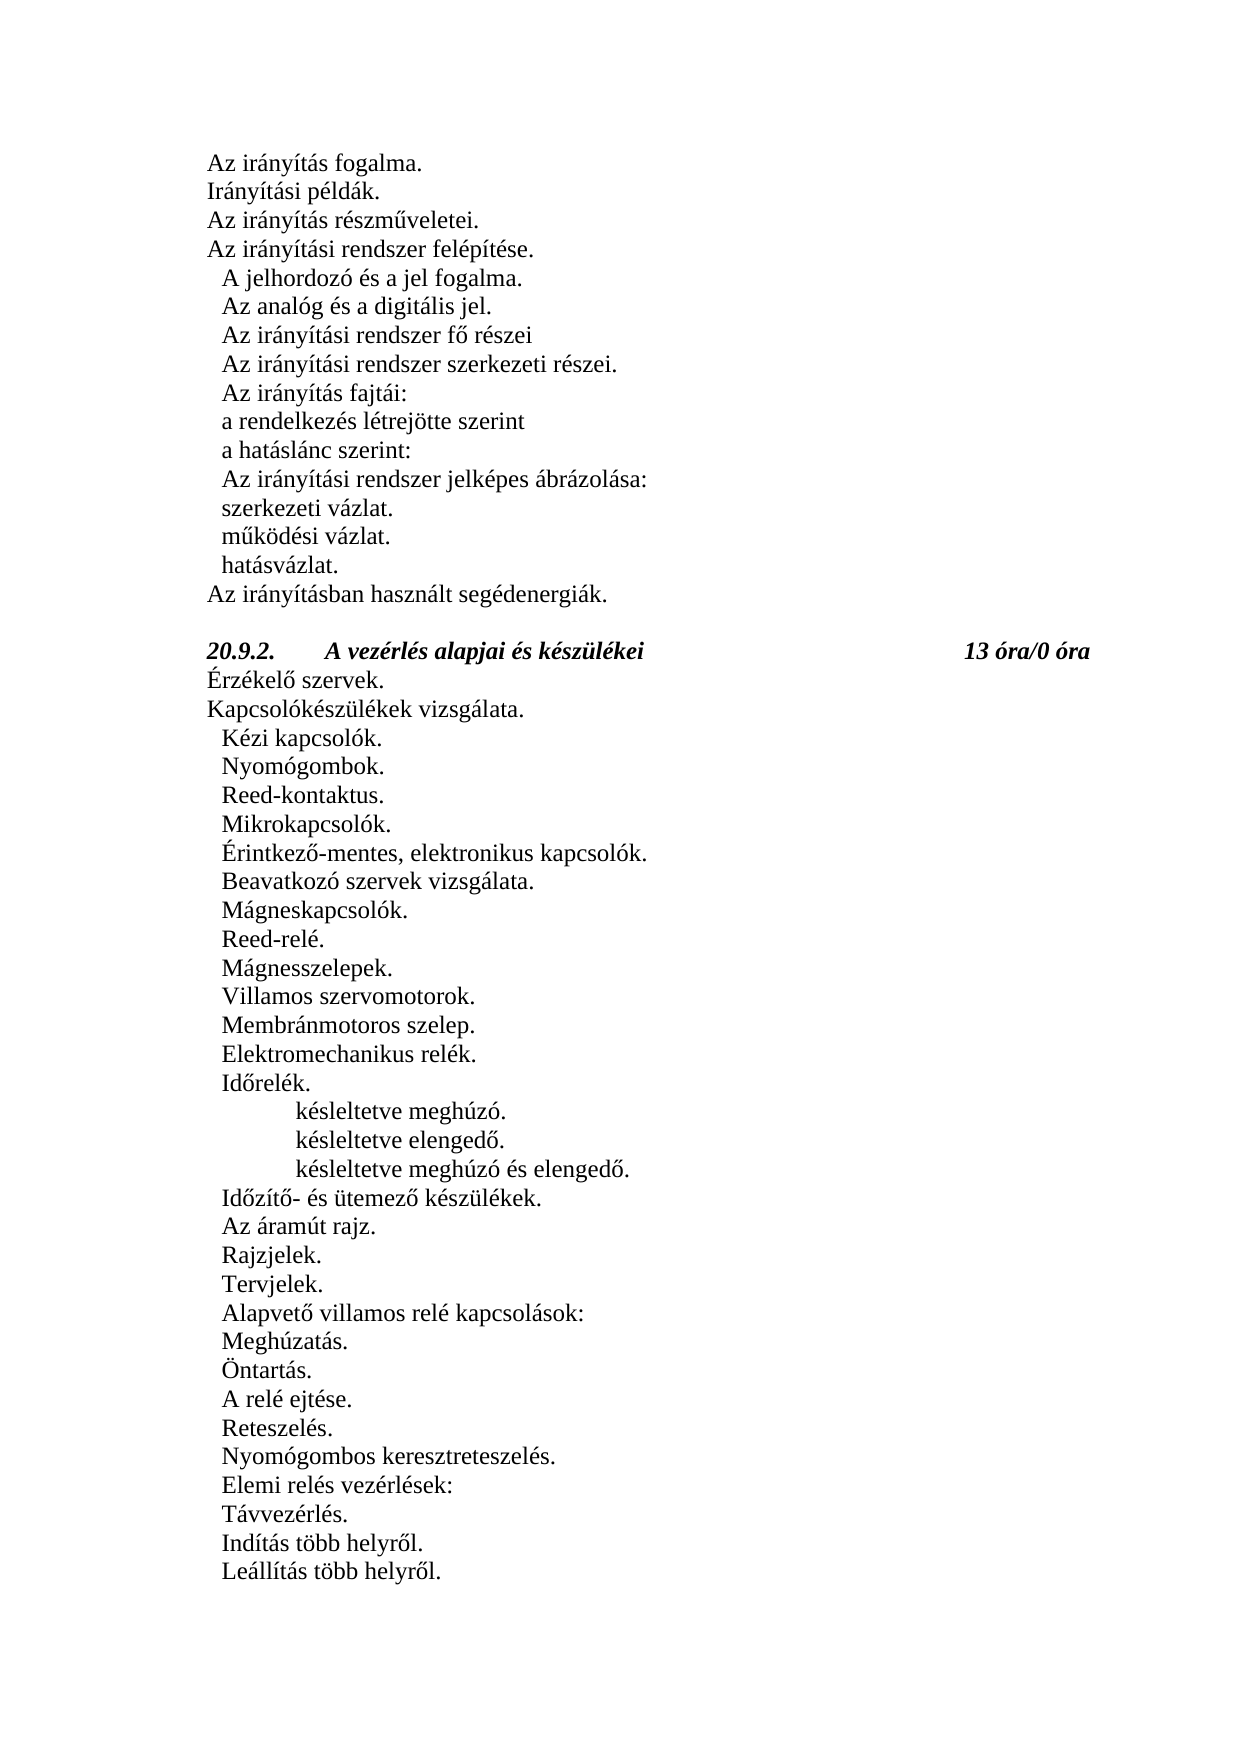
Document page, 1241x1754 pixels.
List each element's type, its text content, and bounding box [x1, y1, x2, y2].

text Meghúzatás. [148, 1326, 1093, 1355]
text Az irányítási rendszer fő részei [148, 320, 1093, 349]
text Az irányítás fajtái: [148, 378, 1093, 406]
text Az analóg és a digitális jel. [148, 291, 1093, 320]
text késleltetve meghúzó és elengedő. [148, 1154, 1093, 1183]
text Érintkező-mentes, elektronikus kapcsolók. [148, 838, 1093, 866]
text Indítás több helyről. [148, 1528, 1093, 1556]
text Az irányítási rendszer szerkezeti részei. [148, 349, 1093, 378]
text Nyomógombos keresztreteszelés. [148, 1441, 1093, 1470]
text Kapcsolókészülékek vizsgálata. [148, 694, 1093, 723]
text Időzítő- és ütemező készülékek. [148, 1183, 1093, 1211]
text Az irányítási rendszer felépítése. [148, 234, 1093, 263]
text Mikrokapcsolók. [148, 809, 1093, 838]
text Kézi kapcsolók. [148, 723, 1093, 751]
text Az irányításban használt segédenergiák. [148, 579, 1093, 608]
text Elemi relés vezérlések: [148, 1470, 1093, 1499]
text Reed-kontaktus. [148, 780, 1093, 809]
text Nyomógombok. [148, 751, 1093, 780]
text Leállítás több helyről. [148, 1556, 1093, 1585]
text Alapvető villamos relé kapcsolások: [148, 1298, 1093, 1326]
text Reed-relé. [148, 924, 1093, 953]
list A vezérlés alapjai és készülékei 13 óra/0 óra [207, 636, 1093, 665]
text Mágnesszelepek. [148, 953, 1093, 981]
text késleltetve meghúzó. [148, 1096, 1093, 1125]
text A relé ejtése. [148, 1384, 1093, 1413]
text Az áramút rajz. [148, 1211, 1093, 1240]
text szerkezeti vázlat. [148, 493, 1093, 521]
text hatásvázlat. [148, 550, 1093, 579]
text Időrelék. [148, 1068, 1093, 1096]
text Öntartás. [148, 1355, 1093, 1384]
text Membránmotoros szelep. [148, 1010, 1093, 1039]
text működési vázlat. [148, 521, 1093, 550]
text Az irányítás részműveletei. [148, 205, 1093, 234]
text Távvezérlés. [148, 1499, 1093, 1528]
text a hatáslánc szerint: [148, 435, 1093, 464]
text Villamos szervomotorok. [148, 981, 1093, 1010]
text Rajzjelek. [148, 1240, 1093, 1269]
text a rendelkezés létrejötte szerint [148, 406, 1093, 435]
text Reteszelés. [148, 1413, 1093, 1441]
text Irányítási példák. [148, 176, 1093, 205]
text Az irányítási rendszer jelképes ábrázolása: [148, 464, 1093, 493]
text Elektromechanikus relék. [148, 1039, 1093, 1068]
text Mágneskapcsolók. [148, 895, 1093, 924]
text késleltetve elengedő. [148, 1125, 1093, 1154]
text Érzékelő szervek. [148, 665, 1093, 694]
text Tervjelek. [148, 1269, 1093, 1298]
text Az irányítás fogalma. [148, 148, 1093, 176]
text Beavatkozó szervek vizsgálata. [148, 866, 1093, 895]
text A jelhordozó és a jel fogalma. [148, 263, 1093, 291]
